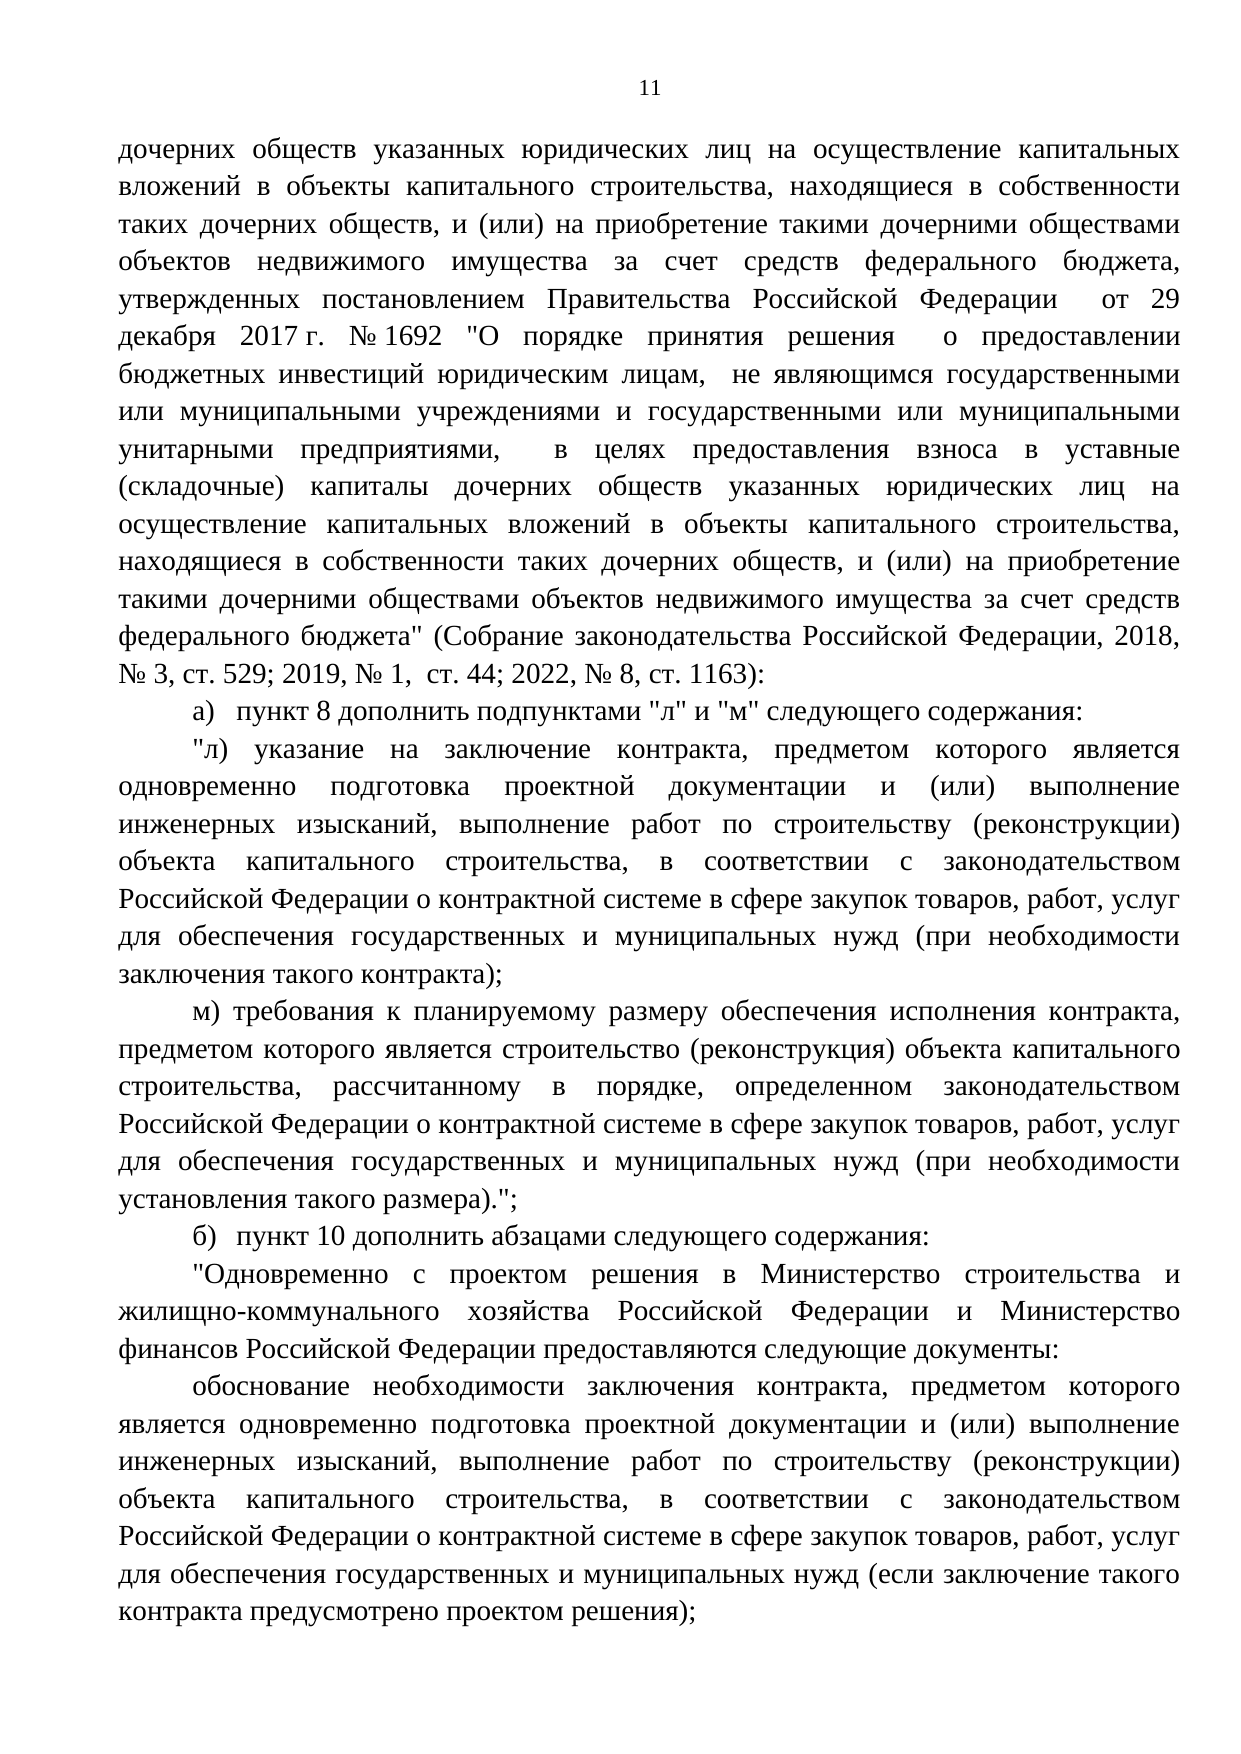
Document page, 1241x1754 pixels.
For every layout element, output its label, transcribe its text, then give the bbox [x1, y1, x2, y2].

text "Одновременно с проектом решения в Министерство строительства и жилищно-коммунального хозяйства Российской Федерации и Министерство финансов Российской Федерации предоставляются следующие документы: [118, 1253, 1181, 1366]
text обоснование необходимости заключения контракта, предметом которого является одновременно подготовка проектной документации и (или) выполнение инженерных изысканий, выполнение работ по строительству (реконструкции) объекта капитального строительства, в соответствии с законодательством Российской Федерации о контрактной системе в сфере закупок товаров, работ, услуг для обеспечения государственных и муниципальных нужд (если заключение такого контракта предусмотрено проектом решения); [118, 1366, 1181, 1628]
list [118, 128, 1181, 691]
text м) требования к планируемому размеру обеспечения исполнения контракта, предметом которого является строительство (реконструкция) объекта капитального строительства, рассчитанному в порядке, определенном законодательством Российской Федерации о контрактной системе в сфере закупок товаров, работ, услуг для обеспечения государственных и муниципальных нужд (при необходимости установления такого размера)."; [118, 991, 1181, 1216]
list пункт 8 дополнить подпунктами "л" и "м" следующего содержания: [118, 691, 1181, 728]
text "л) указание на заключение контракта, предметом которого является одновременно подготовка проектной документации и (или) выполнение инженерных изысканий, выполнение работ по строительству (реконструкции) объекта капитального строительства, в соответствии с законодательством Российской Федерации о контрактной системе в сфере закупок товаров, работ, услуг для обеспечения государственных и муниципальных нужд (при необходимости заключения такого контракта); [118, 728, 1181, 991]
list пункт 10 дополнить абзацами следующего содержания: [118, 1216, 1181, 1253]
